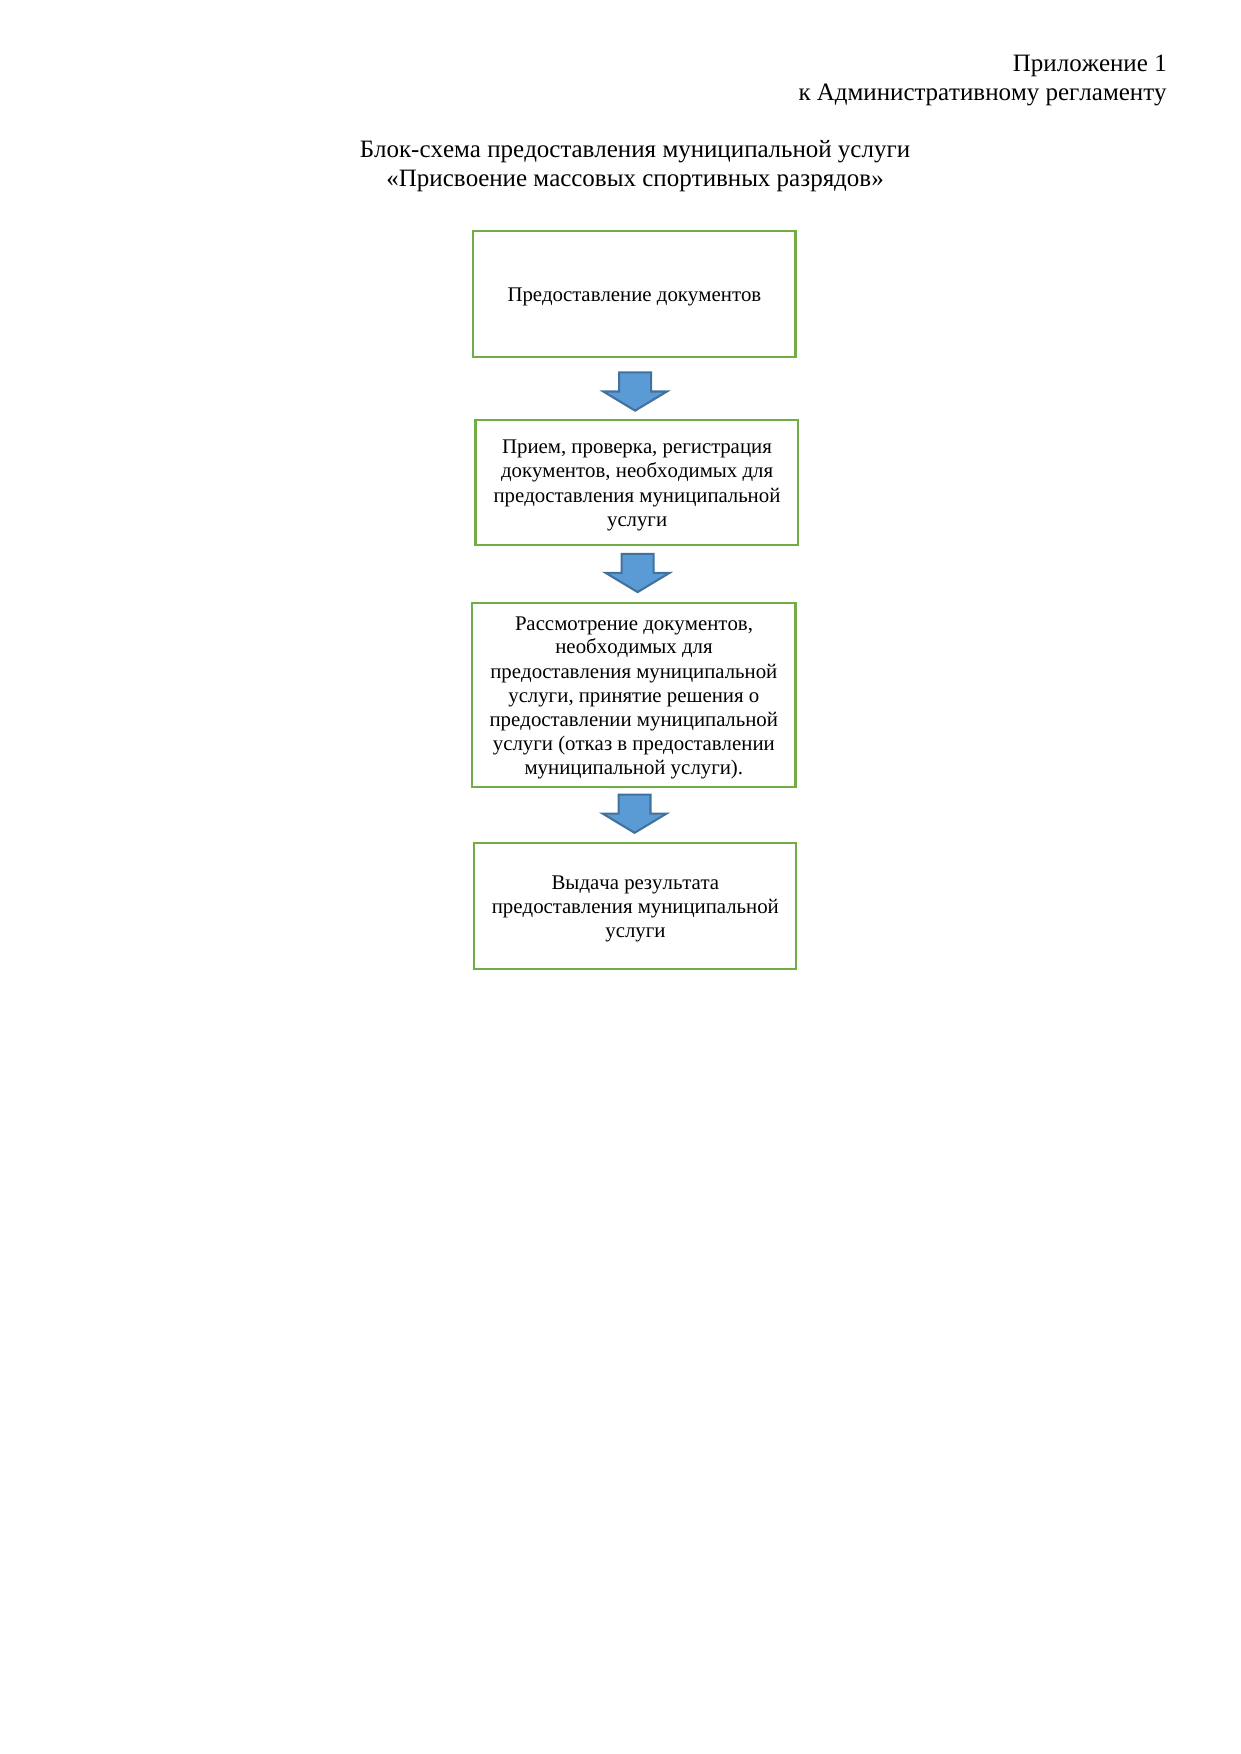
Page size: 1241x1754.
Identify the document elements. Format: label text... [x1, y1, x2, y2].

text Блок-схема предоставления муниципальной услуги [103, 134, 1167, 163]
text Приложение 1 [103, 48, 1167, 77]
text «Присвоение массовых спортивных разрядов» [103, 163, 1167, 192]
text к Административному регламенту [103, 77, 1167, 105]
